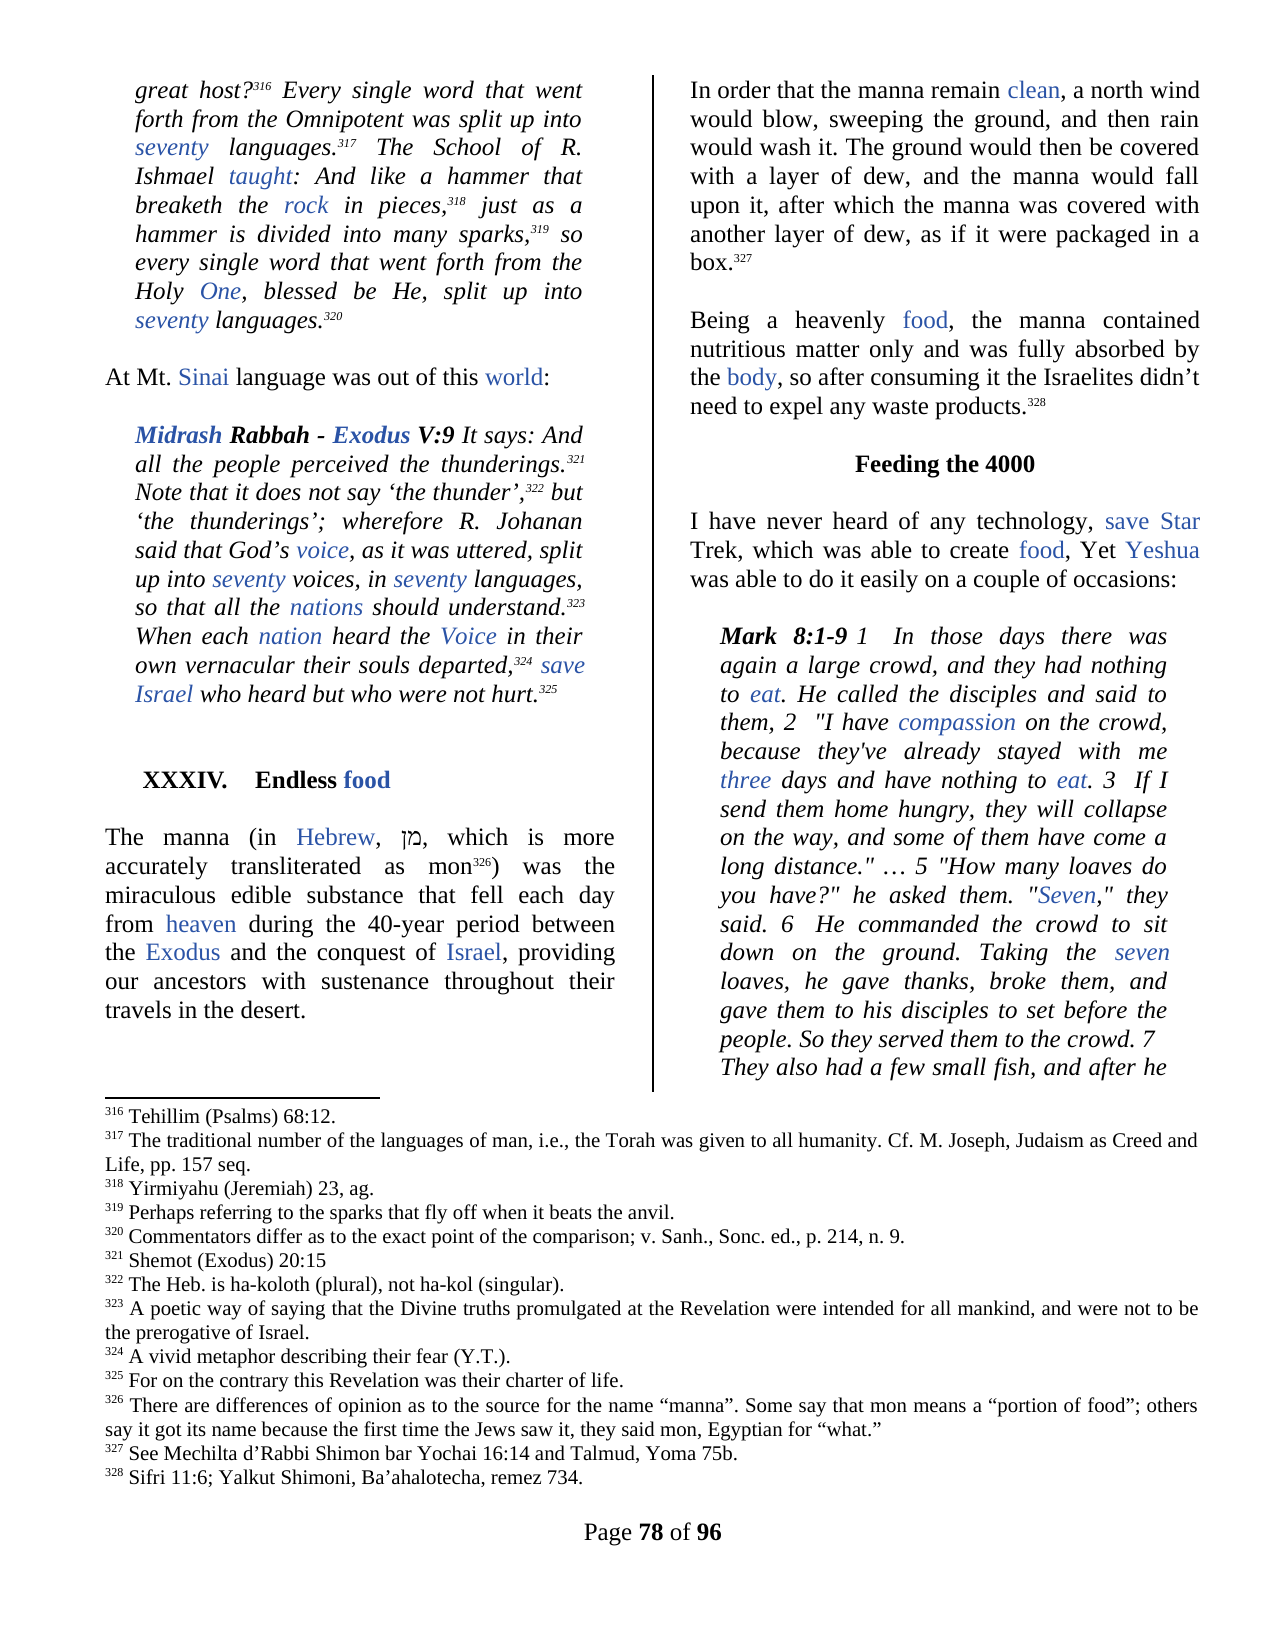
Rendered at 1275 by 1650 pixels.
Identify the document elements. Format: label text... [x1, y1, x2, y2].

text At Mt. Sinai language was out of this world: [105, 362, 615, 391]
text In order that the manna remain clean, a north wind would blow, sweeping the ground, and then rain would wash it. The ground would then be covered with a layer of dew, and the manna would fall upon it, after which the manna was covered with another layer of dew, as if it were packaged in a box. [690, 75, 1200, 276]
text Feeding the 4000 [690, 449, 1200, 477]
text I have never heard of any technology, save Star Trek, which was able to create food, Yet Yeshua was able to do it easily on a couple of occasions: [690, 506, 1200, 592]
text Mark 8:1-9 1 In those days there was again a large crowd, and they had nothing to eat. He called the disciples and said to them, 2 "I have compassion on the crowd, because they've already stayed with me three days and have nothing to eat. 3 If I send them home hungry, they will collapse on the way, and some of them have come a long distance." … 5 "How many loaves do you have?" he asked them. "Seven," they said. 6 He commanded the crowd to sit down on the ground. Taking the seven loaves, he gave thanks, broke them, and gave them to his disciples to set before the people. So they served them to the crowd. 7 They also had a few small fish, and after he had blessed them, he said these were to be served as well. 8 They ate and were satisfied. Then they collected seven large baskets of leftover pieces. 9 About four thousand were there. -- [720, 621, 1170, 1081]
text Being a heavenly food, the manna contained nutritious matter only and was fully absorbed by the body, so after consuming it the Israelites didn’t need to expel any waste products. [690, 305, 1200, 420]
subtitle Endless food [142, 765, 615, 794]
text The manna (in Hebrew, מן, which is more accurately transliterated as mon) was the miraculous edible substance that fell each day from heaven during the 40-year period between the Exodus and the conquest of Israel, providing our ancestors with sustenance throughout their travels in the desert. [105, 822, 615, 1024]
text Midrash Rabbah - Exodus V:9 It says: And all the people perceived the thunderings. Note that it does not say ‘the thunder’, but ‘the thunderings’; wherefore R. Johanan said that God’s voice, as it was uttered, split up into seventy voices, in seventy languages, so that all the nations should understand. When each nation heard the Voice in their own vernacular their souls departed, save Israel who heard but who were not hurt. [135, 420, 585, 707]
